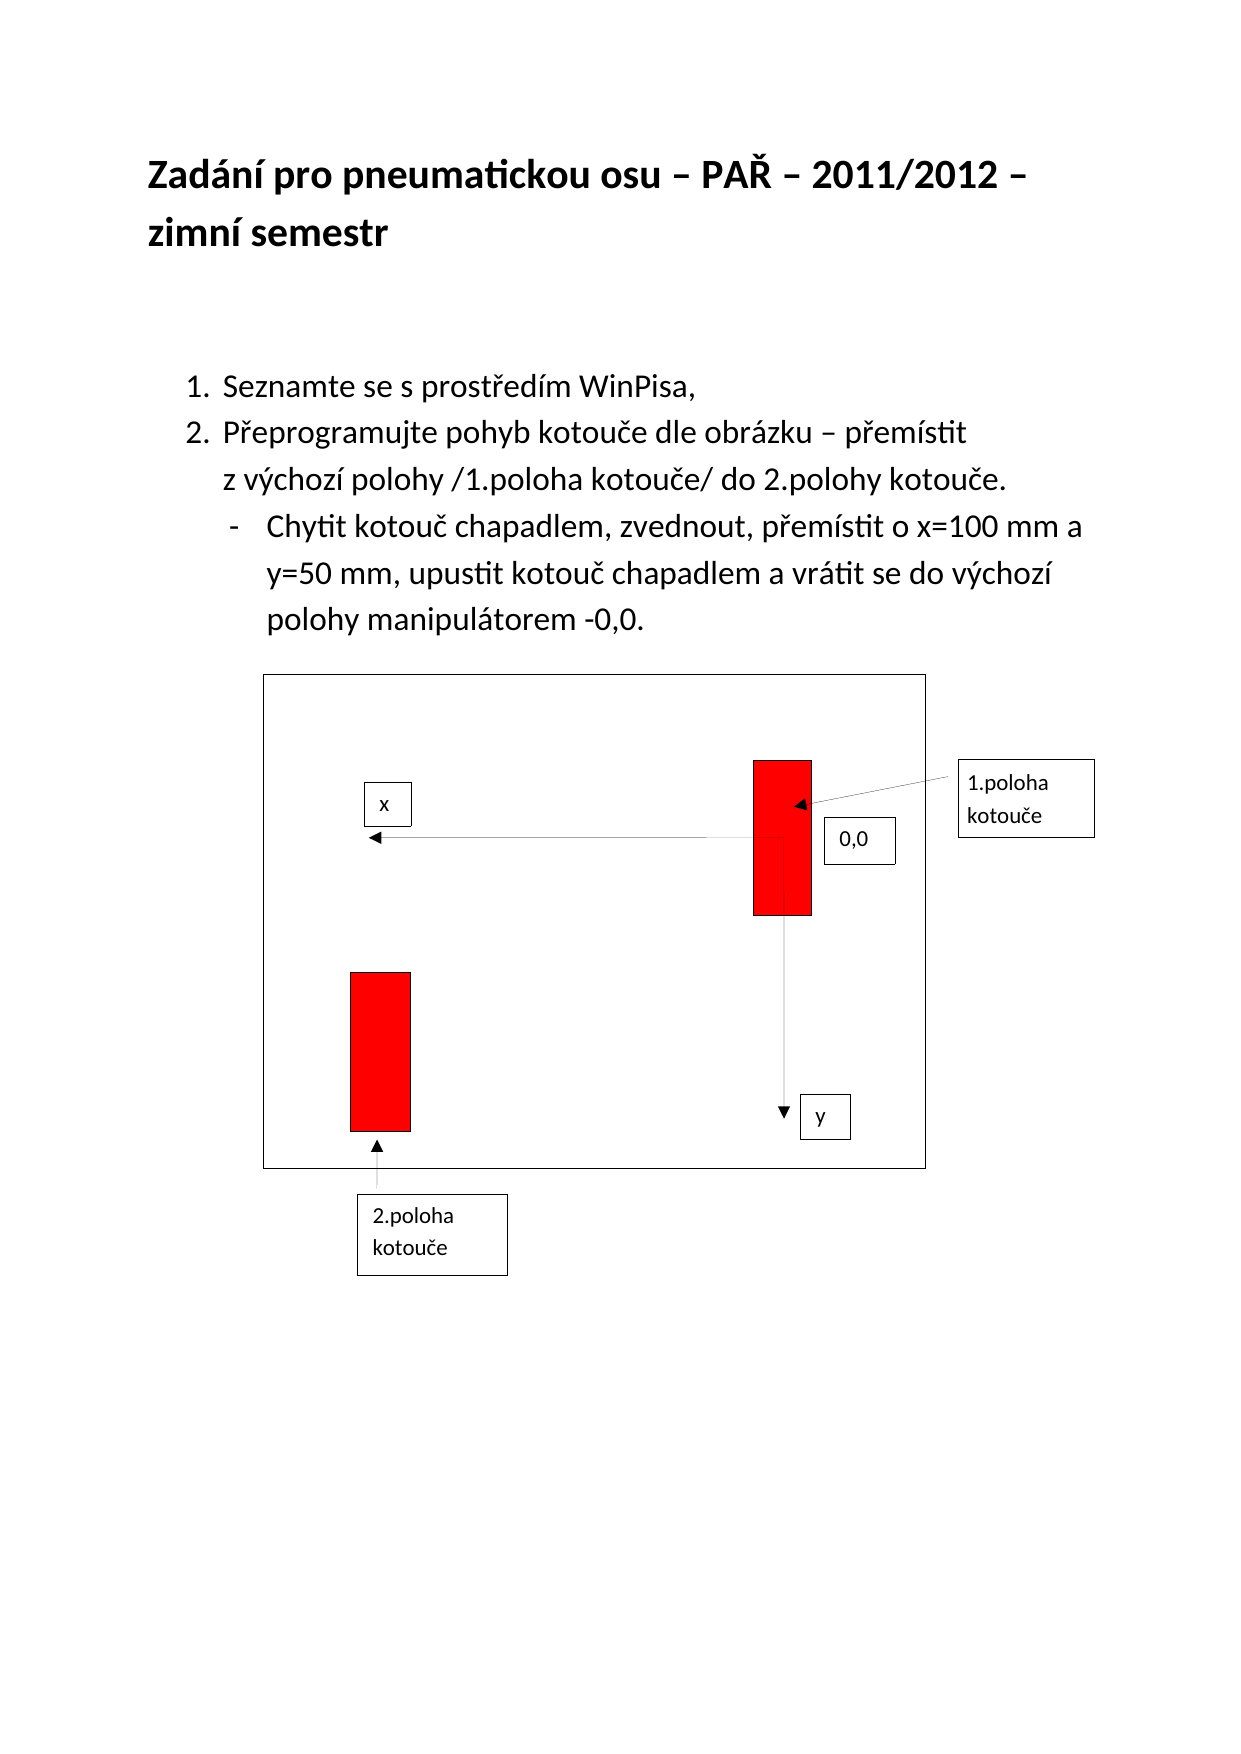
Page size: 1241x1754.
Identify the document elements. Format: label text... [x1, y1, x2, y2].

list Chytit kotouč chapadlem, zvednout, přemístit o x=100 mm a y=50 mm, upustit kotouč chapadlem a vrátit se do výchozí polohy manipulátorem -0,0. [229, 505, 1093, 639]
list Seznamte se s prostředím WinPisa, [185, 364, 1093, 405]
list Přeprogramujte pohyb kotouče dle obrázku – přemístit z výchozí polohy /1.poloha kotouče/ do 2.polohy kotouče. [185, 411, 1093, 499]
text Zadání pro pneumatickou osu – PAŘ – 2011/2012 – zimní semestr [148, 148, 1093, 257]
